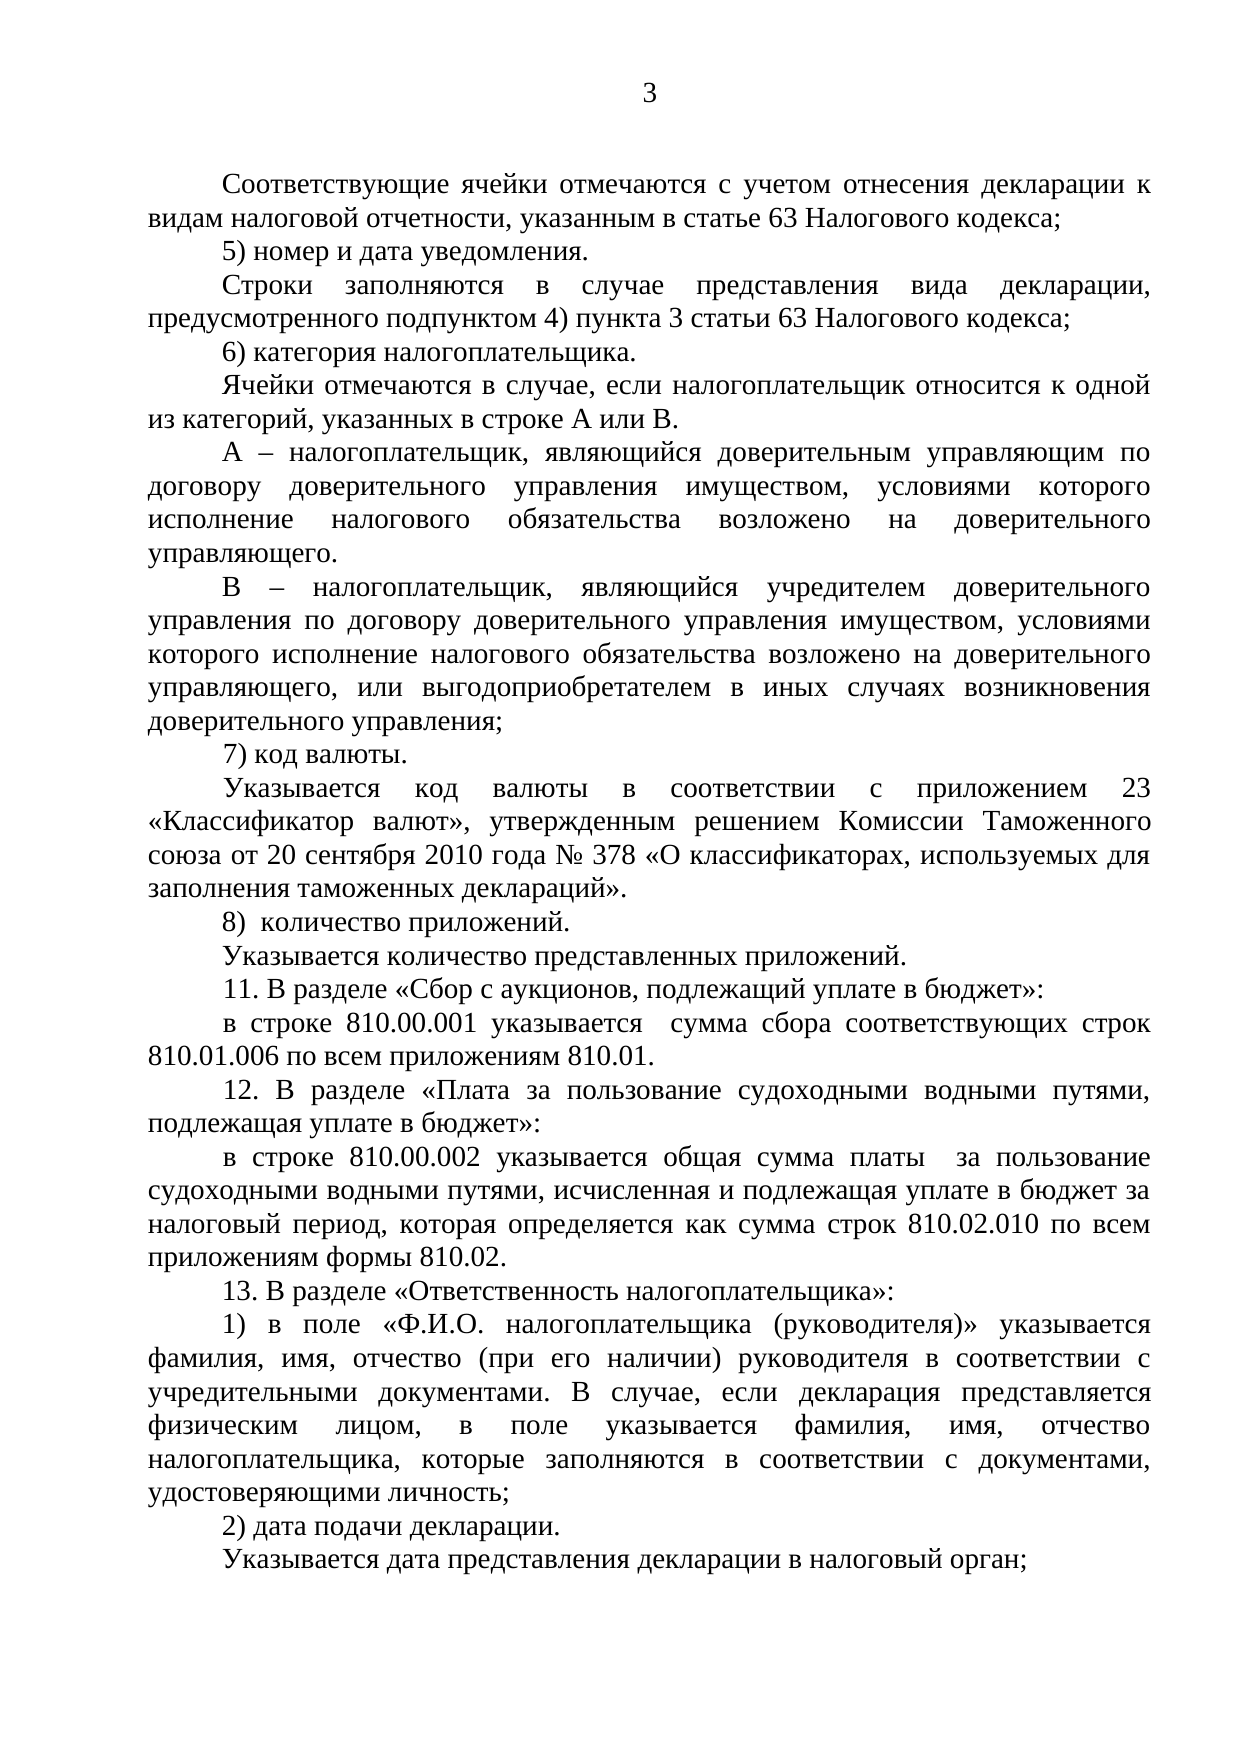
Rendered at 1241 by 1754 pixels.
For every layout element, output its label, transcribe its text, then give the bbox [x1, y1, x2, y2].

text Указывается дата представления декларации в налоговый орган; [148, 1541, 1152, 1575]
text 1) в поле «Ф.И.О. налогоплательщика (руководителя)» указывается фамилия, имя, отчество (при его наличии) руководителя в соответствии с учредительными документами. В случае, если декларация представляется физическим лицом, в поле указывается фамилия, имя, отчество налогоплательщика, которые заполняются в соответствии с документами, удостоверяющими личность; [148, 1307, 1152, 1508]
text в строке 810.00.002 указывается общая сумма платы за пользование судоходными водными путями, исчисленная и подлежащая уплате в бюджет за налоговый период, которая определяется как сумма строк 810.02.010 по всем приложениям формы 810.02. [148, 1139, 1152, 1273]
text 2) дата подачи декларации. [148, 1508, 1152, 1541]
text 11. В разделе «Сбор с аукционов, подлежащий уплате в бюджет»: [148, 971, 1152, 1005]
text 12. В разделе «Плата за пользование судоходными водными путями, подлежащая уплате в бюджет»: [148, 1072, 1152, 1139]
text Указывается количество представленных приложений. [148, 938, 1152, 971]
text в строке 810.00.001 указывается сумма сбора соответствующих строк 810.01.006 по всем приложениям 810.01. [148, 1005, 1152, 1072]
text 7) код валюты. [148, 736, 1152, 770]
text Строки заполняются в случае представления вида декларации, предусмотренного подпунктом 4) пункта 3 статьи 63 Налогового кодекса; [148, 267, 1152, 334]
text 13. В разделе «Ответственность налогоплательщика»: [148, 1273, 1152, 1307]
text 5) номер и дата уведомления. [148, 233, 1152, 267]
text 6) категория налогоплательщика. [148, 334, 1152, 367]
text А – налогоплательщик, являющийся доверительным управляющим по договору доверительного управления имуществом, условиями которого исполнение налогового обязательства возложено на доверительного управляющего. [148, 434, 1152, 569]
text 8) количество приложений. [148, 904, 1152, 938]
text Ячейки отмечаются в случае, если налогоплательщик относится к одной из категорий, указанных в строке A или B. [148, 367, 1152, 434]
text Соответствующие ячейки отмечаются с учетом отнесения декларации к видам налоговой отчетности, указанным в статье 63 Налогового кодекса; [148, 148, 1152, 233]
text Указывается код валюты в соответствии с приложением 23 «Классификатор валют», утвержденным решением Комиссии Таможенного союза от 20 сентября 2010 года № 378 «О классификаторах, используемых для заполнения таможенных деклараций». [148, 770, 1152, 904]
text В – налогоплательщик, являющийся учредителем доверительного управления по договору доверительного управления имуществом, условиями которого исполнение налогового обязательства возложено на доверительного управляющего, или выгодоприобретателем в иных случаях возникновения доверительного управления; [148, 569, 1152, 736]
